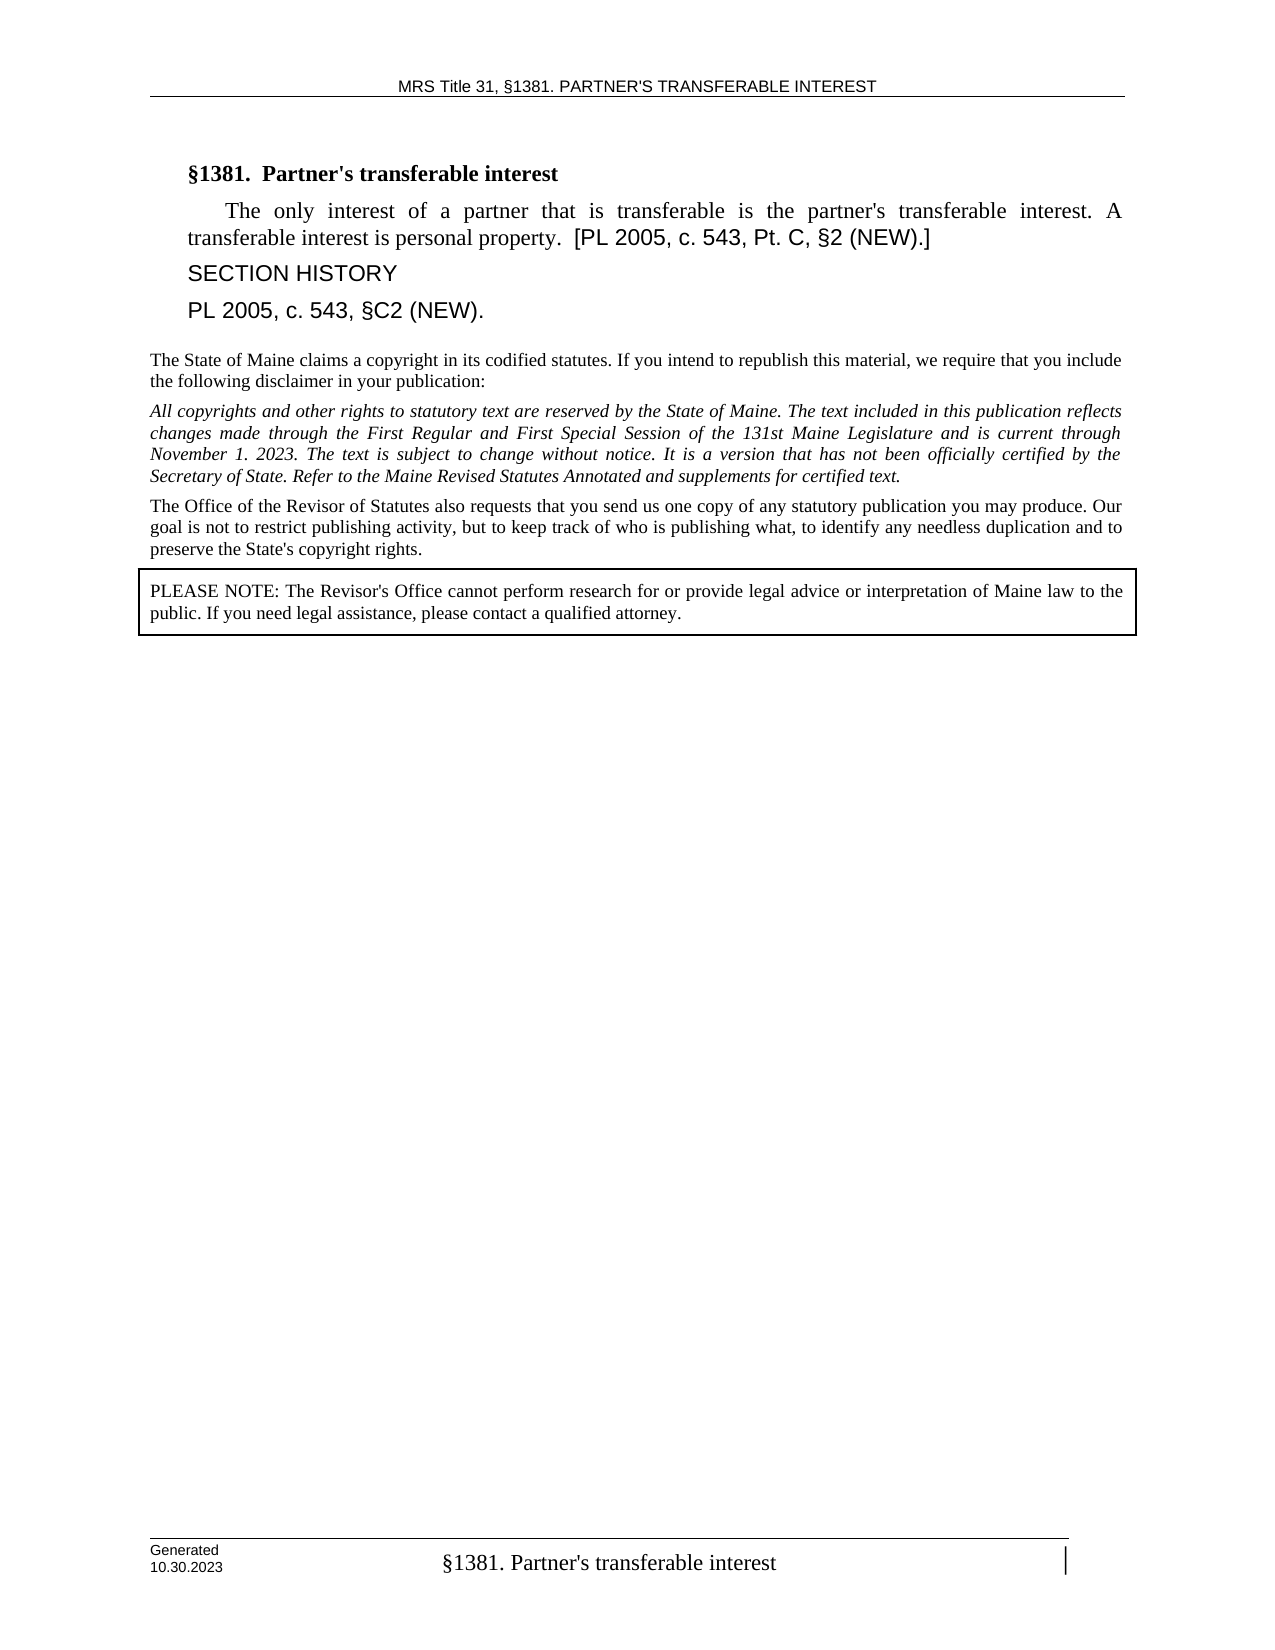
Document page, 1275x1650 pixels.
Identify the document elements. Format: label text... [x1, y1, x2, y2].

text The only interest of a partner that is transferable is the partner's transferable interest. A transferable interest is personal property. [PL 2005, c. 543, Pt. C, §2 (NEW).] [187, 197, 1125, 250]
text The Office of the Revisor of Statutes also requests that you send us one copy of any statutory publication you may produce. Our goal is not to restrict publishing activity, but to keep track of who is publishing what, to identify any needless duplication and to preserve the State's copyright rights. [150, 494, 1125, 559]
text The State of Maine claims a copyright in its codified statutes. If you intend to republish this material, we require that you include the following disclaimer in your publication: [150, 348, 1125, 392]
text SECTION HISTORY [187, 260, 1125, 287]
text §1381. Partner's transferable interest [187, 160, 1125, 187]
text PL 2005, c. 543, §C2 (NEW). [187, 297, 1125, 323]
text PLEASE NOTE: The Revisor's Office cannot perform research for or provide legal advice or interpretation of Maine law to the public. If you need legal assistance, please contact a qualified attorney. [140, 570, 1135, 634]
text All copyrights and other rights to statutory text are reserved by the State of Maine. The text included in this publication reflects changes made through the First Regular and First Special Session of the 131st Maine Legislature and is current through November 1. 2023 . The text is subject to change without notice. It is a version that has not been officially certified by the Secretary of State. Refer to the Maine Revised Statutes Annotated and supplements for certified text. [150, 400, 1125, 486]
